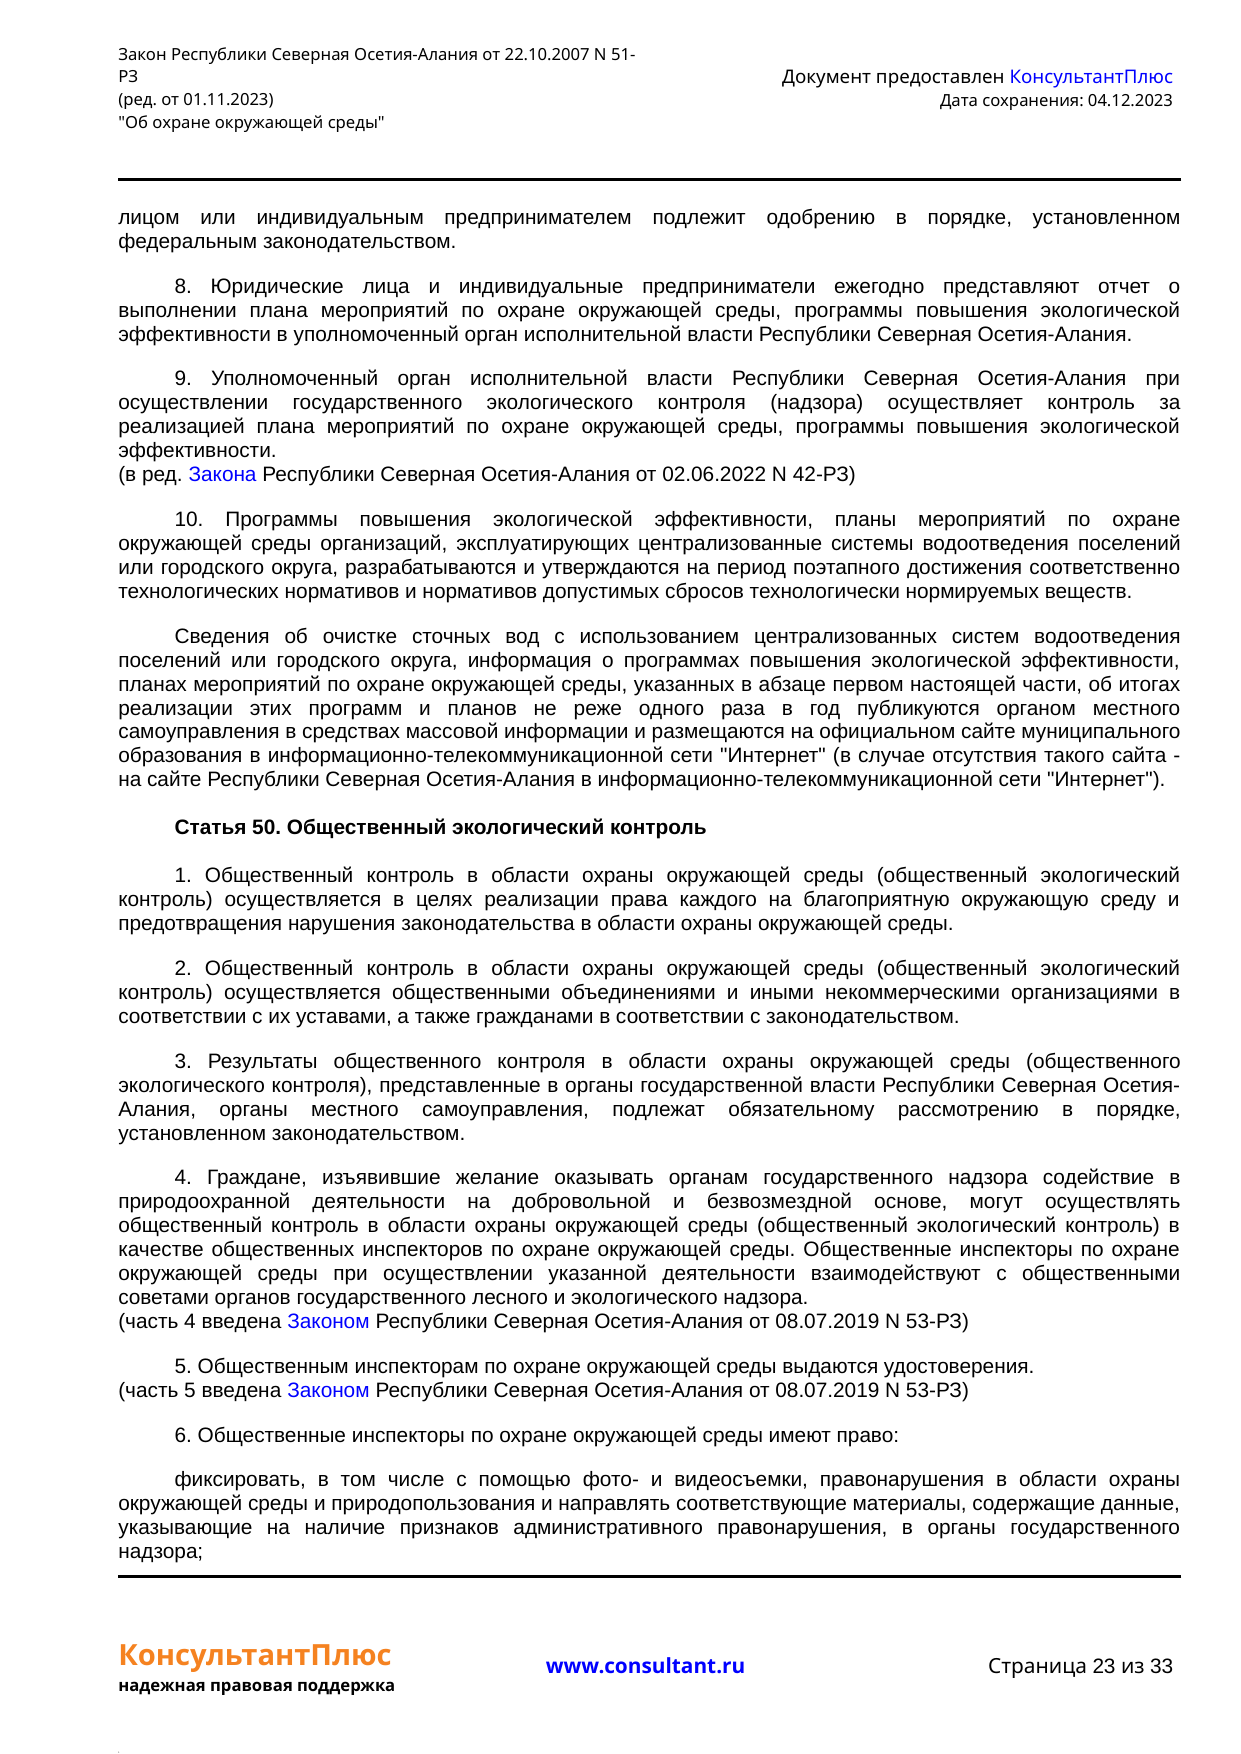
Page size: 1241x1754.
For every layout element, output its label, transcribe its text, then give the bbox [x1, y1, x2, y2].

text (часть 4 введена Законом Республики Северная Осетия-Алания от 08.07.2019 N 53-РЗ) [118, 1309, 1181, 1333]
text 4. Граждане, изъявившие желание оказывать органам государственного надзора содействие в природоохранной деятельности на добровольной и безвозмездной основе, могут осуществлять общественный контроль в области охраны окружающей среды (общественный экологический контроль) в качестве общественных инспекторов по охране окружающей среды. Общественные инспекторы по охране окружающей среды при осуществлении указанной деятельности взаимодействуют с общественными советами органов государственного лесного и экологического надзора. [118, 1165, 1181, 1309]
text фиксировать, в том числе с помощью фото- и видеосъемки, правонарушения в области охраны окружающей среды и природопользования и направлять соответствующие материалы, содержащие данные, указывающие на наличие признаков административного правонарушения, в органы государственного надзора; [118, 1467, 1181, 1563]
text Сведения об очистке сточных вод с использованием централизованных систем водоотведения поселений или городского округа, информация о программах повышения экологической эффективности, планах мероприятий по охране окружающей среды, указанных в абзаце первом настоящей части, об итогах реализации этих программ и планов не реже одного раза в год публикуются органом местного самоуправления в средствах массовой информации и размещаются на официальном сайте муниципального образования в информационно-телекоммуникационной сети "Интернет" (в случае отсутствия такого сайта - на сайте Республики Северная Осетия-Алания в информационно-телекоммуникационной сети "Интернет"). [118, 623, 1181, 791]
text (часть 5 введена Законом Республики Северная Осетия-Алания от 08.07.2019 N 53-РЗ) [118, 1378, 1181, 1402]
text 10. Программы повышения экологической эффективности, планы мероприятий по охране окружающей среды организаций, эксплуатирующих централизованные системы водоотведения поселений или городского округа, разрабатываются и утверждаются на период поэтапного достижения соответственно технологических нормативов и нормативов допустимых сбросов технологически нормируемых веществ. [118, 507, 1181, 603]
text 5. Общественным инспекторам по охране окружающей среды выдаются удостоверения. [118, 1354, 1181, 1378]
text 2. Общественный контроль в области охраны окружающей среды (общественный экологический контроль) осуществляется общественными объединениями и иными некоммерческими организациями в соответствии с их уставами, а также гражданами в соответствии с законодательством. [118, 956, 1181, 1028]
text 8. Юридические лица и индивидуальные предприниматели ежегодно представляют отчет о выполнении плана мероприятий по охране окружающей среды, программы повышения экологической эффективности в уполномоченный орган исполнительной власти Республики Северная Осетия-Алания. [118, 273, 1181, 345]
text 6. Общественные инспекторы по охране окружающей среды имеют право: [118, 1422, 1181, 1446]
title Статья 50. Общественный экологический контроль [118, 815, 1181, 839]
text 3. Результаты общественного контроля в области охраны окружающей среды (общественного экологического контроля), представленные в органы государственной власти Республики Северная Осетия-Алания, органы местного самоуправления, подлежат обязательному рассмотрению в порядке, установленном законодательством. [118, 1048, 1181, 1144]
text 9. Уполномоченный орган исполнительной власти Республики Северная Осетия-Алания при осуществлении государственного экологического контроля (надзора) осуществляет контроль за реализацией плана мероприятий по охране окружающей среды, программы повышения экологической эффективности. [118, 366, 1181, 462]
text (в ред. Закона Республики Северная Осетия-Алания от 02.06.2022 N 42-РЗ) [118, 462, 1181, 486]
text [118, 205, 1181, 253]
text 1. Общественный контроль в области охраны окружающей среды (общественный экологический контроль) осуществляется в целях реализации права каждого на благоприятную окружающую среду и предотвращения нарушения законодательства в области охраны окружающей среды. [118, 863, 1181, 935]
